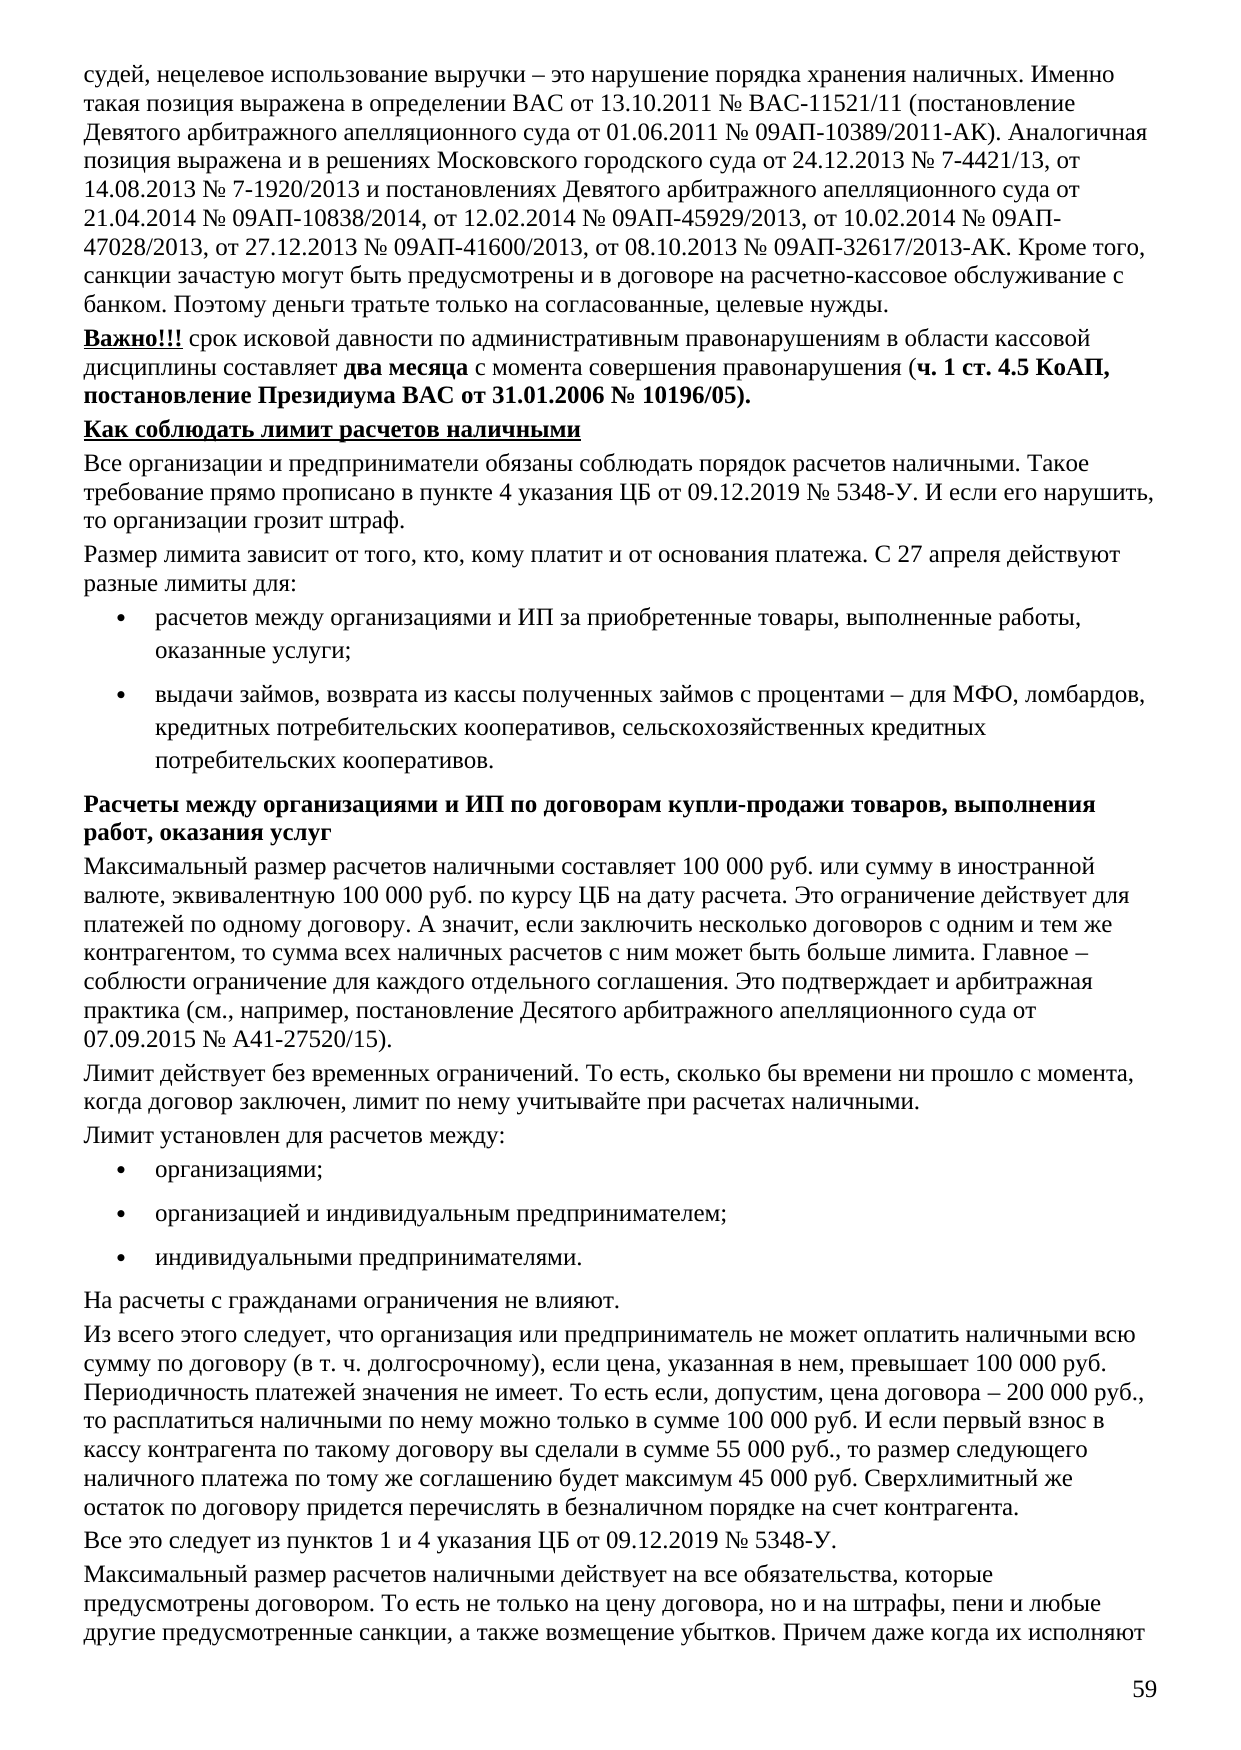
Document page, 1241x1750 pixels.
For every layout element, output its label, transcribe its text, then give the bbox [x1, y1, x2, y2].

text Лимит установлен для расчетов между: [83, 1120, 1157, 1149]
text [83, 1559, 1157, 1646]
text Из всего этого следует, что организация или предприниматель не может оплатить наличными всю сумму по договору (в т. ч. долгосрочному), если цена, указанная в нем, превышает 100 000 руб. Периодичность платежей значения не имеет. То есть если, допустим, цена договора – 200 000 руб., то расплатиться наличными по нему можно только в сумме 100 000 руб. И если первый взнос в кассу контрагента по такому договору вы сделали в сумме 55 000 руб., то размер следующего наличного платежа по тому же соглашению будет максимум 45 000 руб. Сверхлимитный же остаток по договору придется перечислять в безналичном порядке на счет контрагента. [83, 1319, 1157, 1520]
text На расчеты с гражданами ограничения не влияют. [83, 1285, 1157, 1314]
list выдачи займов, возврата из кассы полученных займов с процентами – для МФО, ломбардов, кредитных потребительских кооперативов, сельскохозяйственных кредитных потребительских кооперативов. [117, 679, 1157, 774]
text Как соблюдать лимит расчетов наличными [83, 414, 1157, 443]
text Важно!!! срок исковой давности по административным правонарушениям в области кассовой дисциплины составляет два месяца с момента совершения правонарушения (ч. 1 ст. 4.5 КоАП, постановление Президиума ВАС от 31.01.2006 № 10196/05). [83, 323, 1157, 409]
text Все это следует из пунктов 1 и 4 указания ЦБ от 09.12.2019 № 5348-У. [83, 1526, 1157, 1554]
list расчетов между организациями и ИП за приобретенные товары, выполненные работы, оказанные услуги; [117, 602, 1157, 664]
list организацией и индивидуальным предпринимателем; [117, 1198, 1157, 1227]
text Максимальный размер расчетов наличными составляет 100 000 руб. или сумму в иностранной валюте, эквивалентную 100 000 руб. по курсу ЦБ на дату расчета. Это ограничение действует для платежей по одному договору. А значит, если заключить несколько договоров с одним и тем же контрагентом, то сумма всех наличных расчетов с ним может быть больше лимита. Главное – соблюсти ограничение для каждого отдельного соглашения. Это подтверждает и арбитражная практика (см., например, постановление Десятого арбитражного апелляционного суда от 07.09.2015 № А41-27520/15).1Как соблюдать порядок ведения кассовых операций [83, 851, 1157, 1052]
text Все организации и предприниматели обязаны соблюдать порядок расчетов наличными. Такое требование прямо прописано в пункте 4 указания ЦБ от 09.12.2019 № 5348-У. И если его нарушить, то организации грозит штраф. [83, 448, 1157, 534]
text Размер лимита зависит от того, кто, кому платит и от основания платежа. С 27 апреля действуют разные лимиты для: [83, 539, 1157, 597]
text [83, 59, 1157, 318]
list организациями; [117, 1154, 1157, 1183]
text Расчеты между организациями и ИП по договорам купли-продажи товаров, выполнения работ, оказания услуг [83, 789, 1157, 846]
text Лимит действует без временных ограничений. То есть, сколько бы времени ни прошло с момента, когда договор заключен, лимит по нему учитывайте при расчетах наличными. [83, 1058, 1157, 1115]
list индивидуальными предпринимателями. [117, 1242, 1157, 1270]
